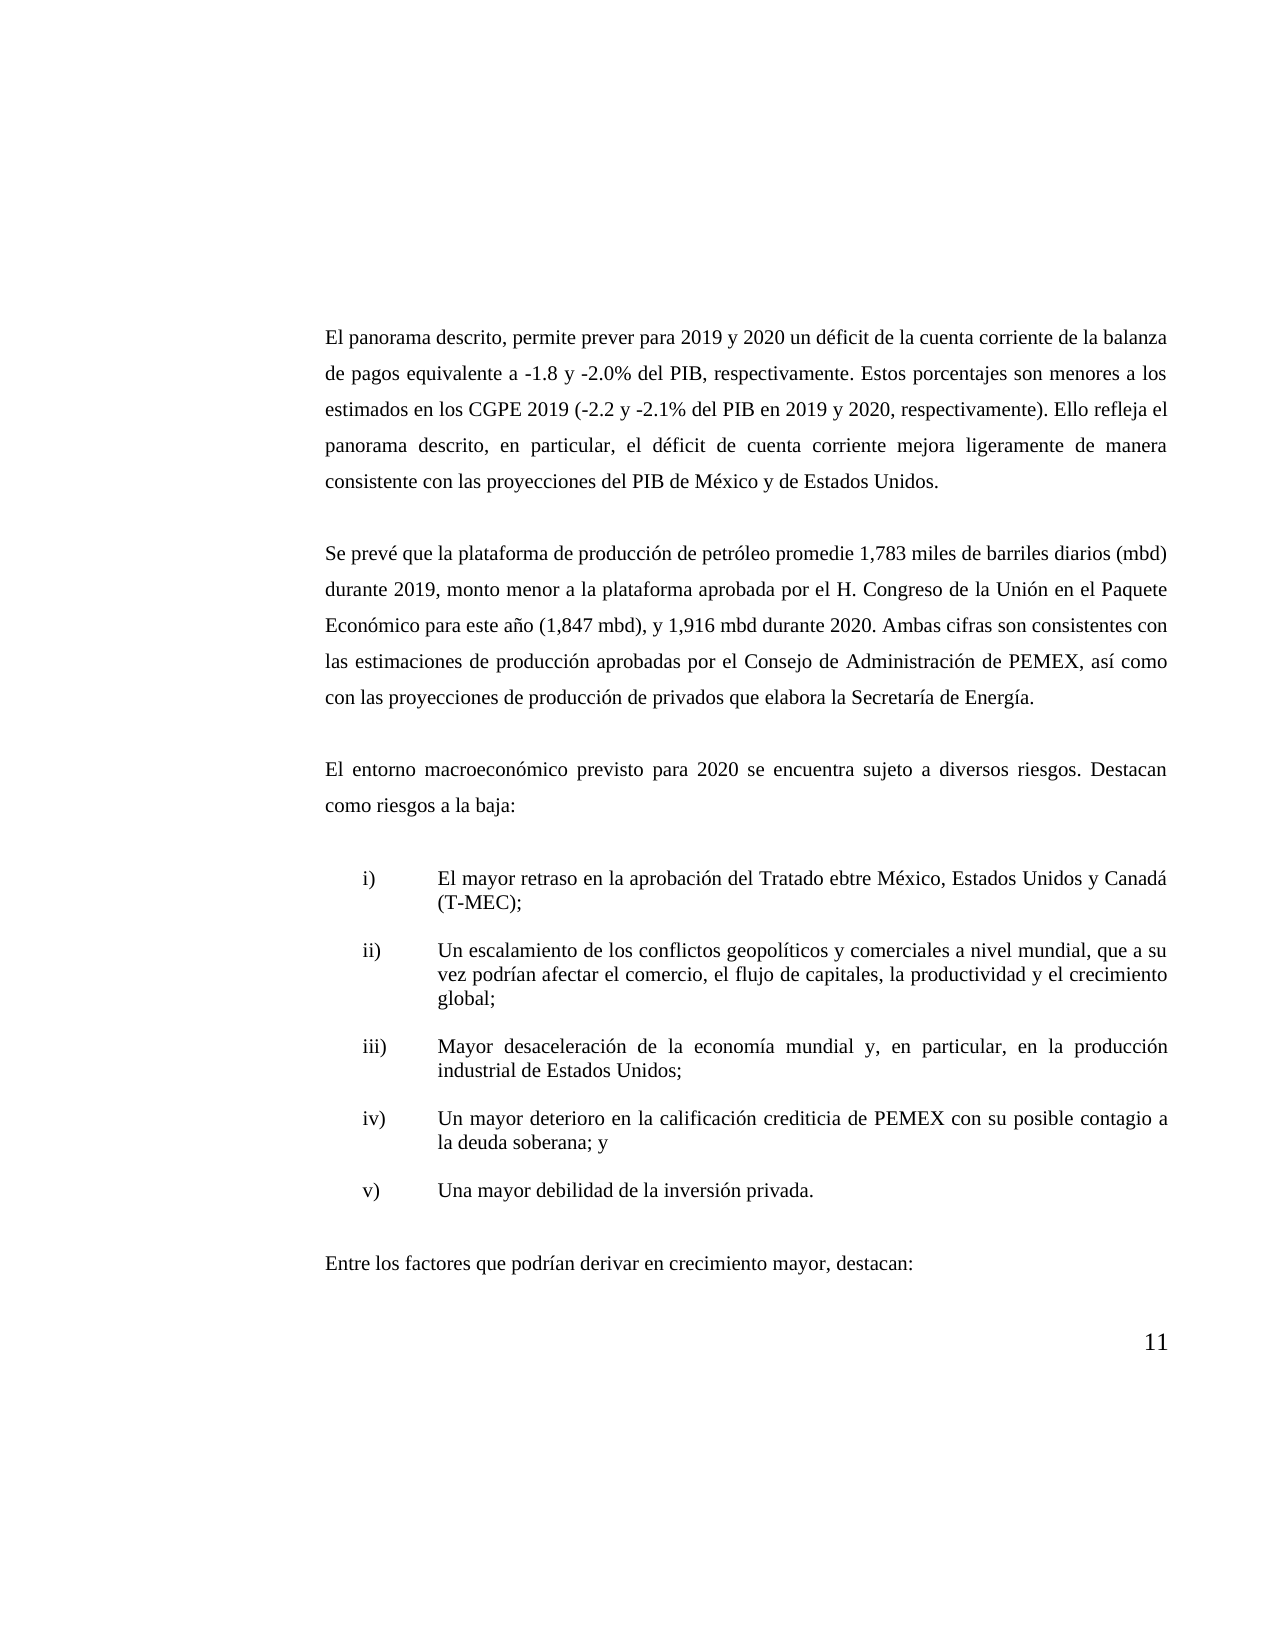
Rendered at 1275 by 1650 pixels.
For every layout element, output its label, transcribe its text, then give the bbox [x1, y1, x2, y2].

list El mayor retraso en la aprobación del Tratado ebtre México, Estados Unidos y Canadá (T-MEC); [362, 866, 1169, 914]
list Mayor desaceleración de la economía mundial y, en particular, en la producción industrial de Estados Unidos; [362, 1034, 1169, 1082]
text Entre los factores que podrían derivar en crecimiento mayor, destacan: [325, 1251, 1169, 1274]
text Se prevé que la plataforma de producción de petróleo promedie 1,783 miles de barriles diarios (mbd) durante 2019, monto menor a la plataforma aprobada por el H. Congreso de la Unión en el Paquete Económico para este año (1,847 mbd), y 1,916 mbd durante 2020. Ambas cifras son consistentes con las estimaciones de producción aprobadas por el Consejo de Administración de PEMEX, así como con las proyecciones de producción de privados que elabora la Secretaría de Energía. [325, 541, 1169, 709]
text El entorno macroeconómico previsto para 2020 se encuentra sujeto a diversos riesgos. Destacan como riesgos a la baja: [325, 757, 1169, 817]
list Un mayor deterioro en la calificación crediticia de PEMEX con su posible contagio a la deuda soberana; y [362, 1106, 1169, 1154]
list Un escalamiento de los conflictos geopolíticos y comerciales a nivel mundial, que a su vez podrían afectar el comercio, el flujo de capitales, la productividad y el crecimiento global; [362, 938, 1169, 1010]
text El panorama descrito, permite prever para 2019 y 2020 un déficit de la cuenta corriente de la balanza de pagos equivalente a -1.8 y -2.0% del PIB, respectivamente. Estos porcentajes son menores a los estimados en los CGPE 2019 (-2.2 y -2.1% del PIB en 2019 y 2020, respectivamente). Ello refleja el panorama descrito, en particular, el déficit de cuenta corriente mejora ligeramente de manera consistente con las proyecciones del PIB de México y de Estados Unidos. [325, 325, 1169, 493]
list Una mayor debilidad de la inversión privada. [362, 1178, 1169, 1202]
